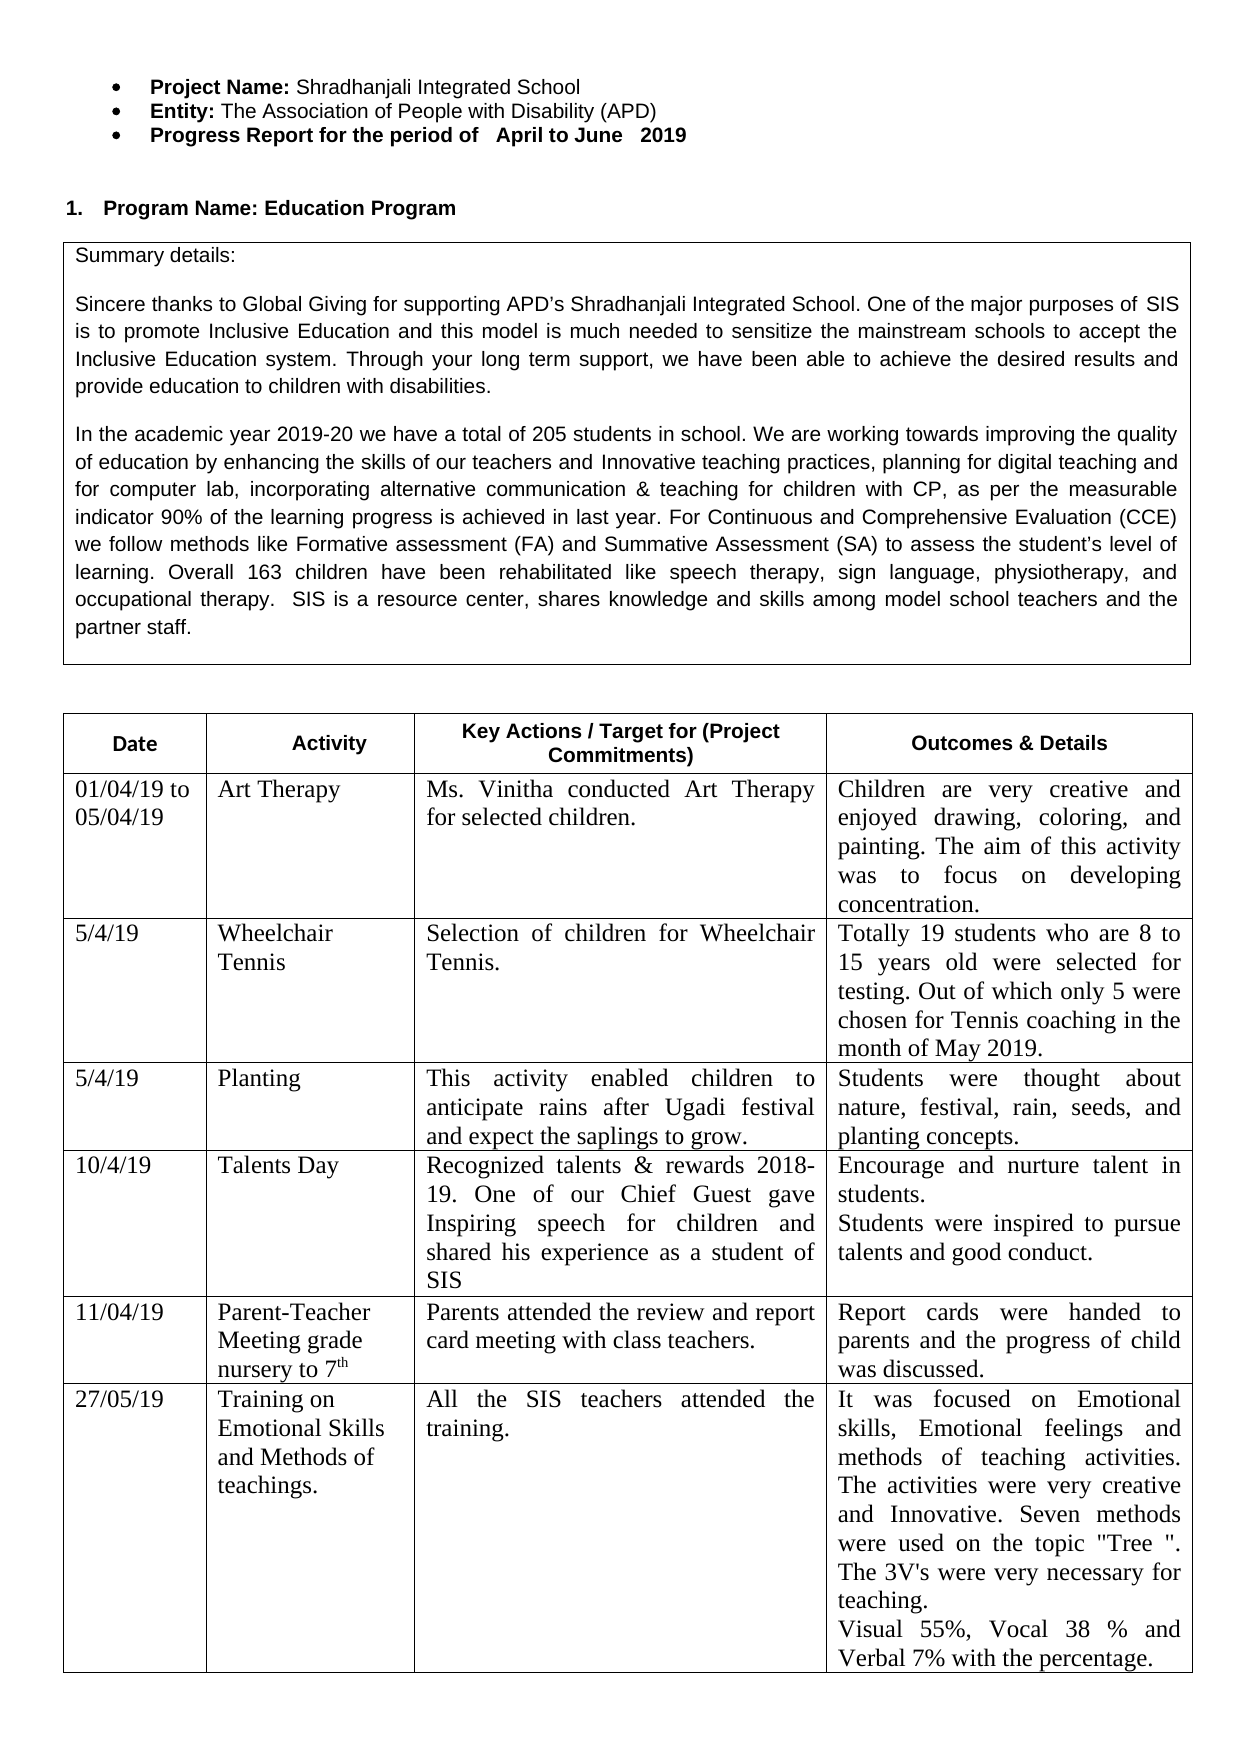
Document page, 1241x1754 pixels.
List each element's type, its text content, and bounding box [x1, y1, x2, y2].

table_cell Students were thought about nature, festival, rain, seeds, and planting concepts. [827, 1063, 1192, 1149]
table_cell Encourage and nurture talent in students. Students were inspired to pursue talents and good conduct. [827, 1151, 1192, 1296]
table_cell All the SIS teachers attended the training. [415, 1384, 826, 1672]
table_cell 01/04/19 to 05/04/19 [64, 774, 206, 917]
table_cell Totally 19 students who are 8 to 15 years old were selected for testing. Out of which only 5 were chosen for Tennis coaching in the month of May 2019. [827, 919, 1192, 1062]
table_header Summary details: Sincere thanks to Global Giving for supporting APD’s Shradhanjali Integrated School. One of the major purposes of SIS is to promote Inclusive Education and this model is much needed to sensitize the mainstream schools to accept the Inclusive Education system. Through your long term support, we have been able to achieve the desired results and provide education to children with disabilities. In the academic year 2019-20 we have a total of 205 students in school. We are working towards improving the quality of education by enhancing the skills of our teachers and Innovative teaching practices, planning for digital teaching and for computer lab, incorporating alternative communication & teaching for children with CP, as per the measurable indicator 90% of the learning progress is achieved in last year. For Continuous and Comprehensive Evaluation (CCE) we follow methods like Formative assessment (FA) and Summative Assessment (SA) to assess the student’s level of learning. Overall 163 children have been rehabilitated like speech therapy, sign language, physiotherapy, and occupational therapy. SIS is a resource center, shares knowledge and skills among model school teachers and the partner staff. [64, 243, 1190, 663]
table_cell 27/05/19 [64, 1384, 206, 1672]
table_cell Recognized talents & rewards 2018-19. One of our Chief Guest gave Inspiring speech for children and shared his experience as a student of SIS [415, 1151, 826, 1296]
list Progress Report for the period of April to June 2019 [112, 123, 1165, 147]
table_cell 5/4/19 [64, 1063, 206, 1149]
list Project Name: Shradhanjali Integrated School [112, 75, 1165, 99]
list Program Name: Education Program [66, 196, 1165, 219]
table_header Activity [207, 714, 414, 773]
table_cell 5/4/19 [64, 919, 206, 1062]
table_cell It was focused on Emotional skills, Emotional feelings and methods of teaching activities. The activities were very creative and Innovative. Seven methods were used on the topic "Tree ". The 3V's were very necessary for teaching. Visual 55%, Vocal 38 % and Verbal 7% with the percentage. [827, 1384, 1192, 1672]
table_cell Children are very creative and enjoyed drawing, coloring, and painting. The aim of this activity was to focus on developing concentration. [827, 774, 1192, 917]
table_cell 10/4/19 [64, 1151, 206, 1296]
list Entity: The Association of People with Disability (APD) [112, 99, 1165, 123]
table_cell Talents Day [207, 1151, 414, 1296]
table_cell Report cards were handed to parents and the progress of child was discussed. [827, 1297, 1192, 1383]
table_cell Parents attended the review and report card meeting with class teachers. [415, 1297, 826, 1383]
table_cell Planting [207, 1063, 414, 1149]
table_cell Art Therapy [207, 774, 414, 917]
table_header Outcomes & Details [827, 714, 1192, 773]
table_header Date [64, 714, 206, 773]
table_cell Training on Emotional Skills and Methods of teachings. [207, 1384, 414, 1672]
table_header Key Actions / Target for (Project Commitments) [415, 714, 826, 773]
table_cell 11/04/19 [64, 1297, 206, 1383]
table_cell Ms. Vinitha conducted Art Therapy for selected children. [415, 774, 826, 917]
table_cell Selection of children for Wheelchair Tennis. [415, 919, 826, 1062]
table_cell Parent-Teacher Meeting grade nursery to 7th [207, 1297, 414, 1383]
table_cell This activity enabled children to anticipate rains after Ugadi festival and expect the saplings to grow. [415, 1063, 826, 1149]
table_cell Wheelchair Tennis [207, 919, 414, 1062]
